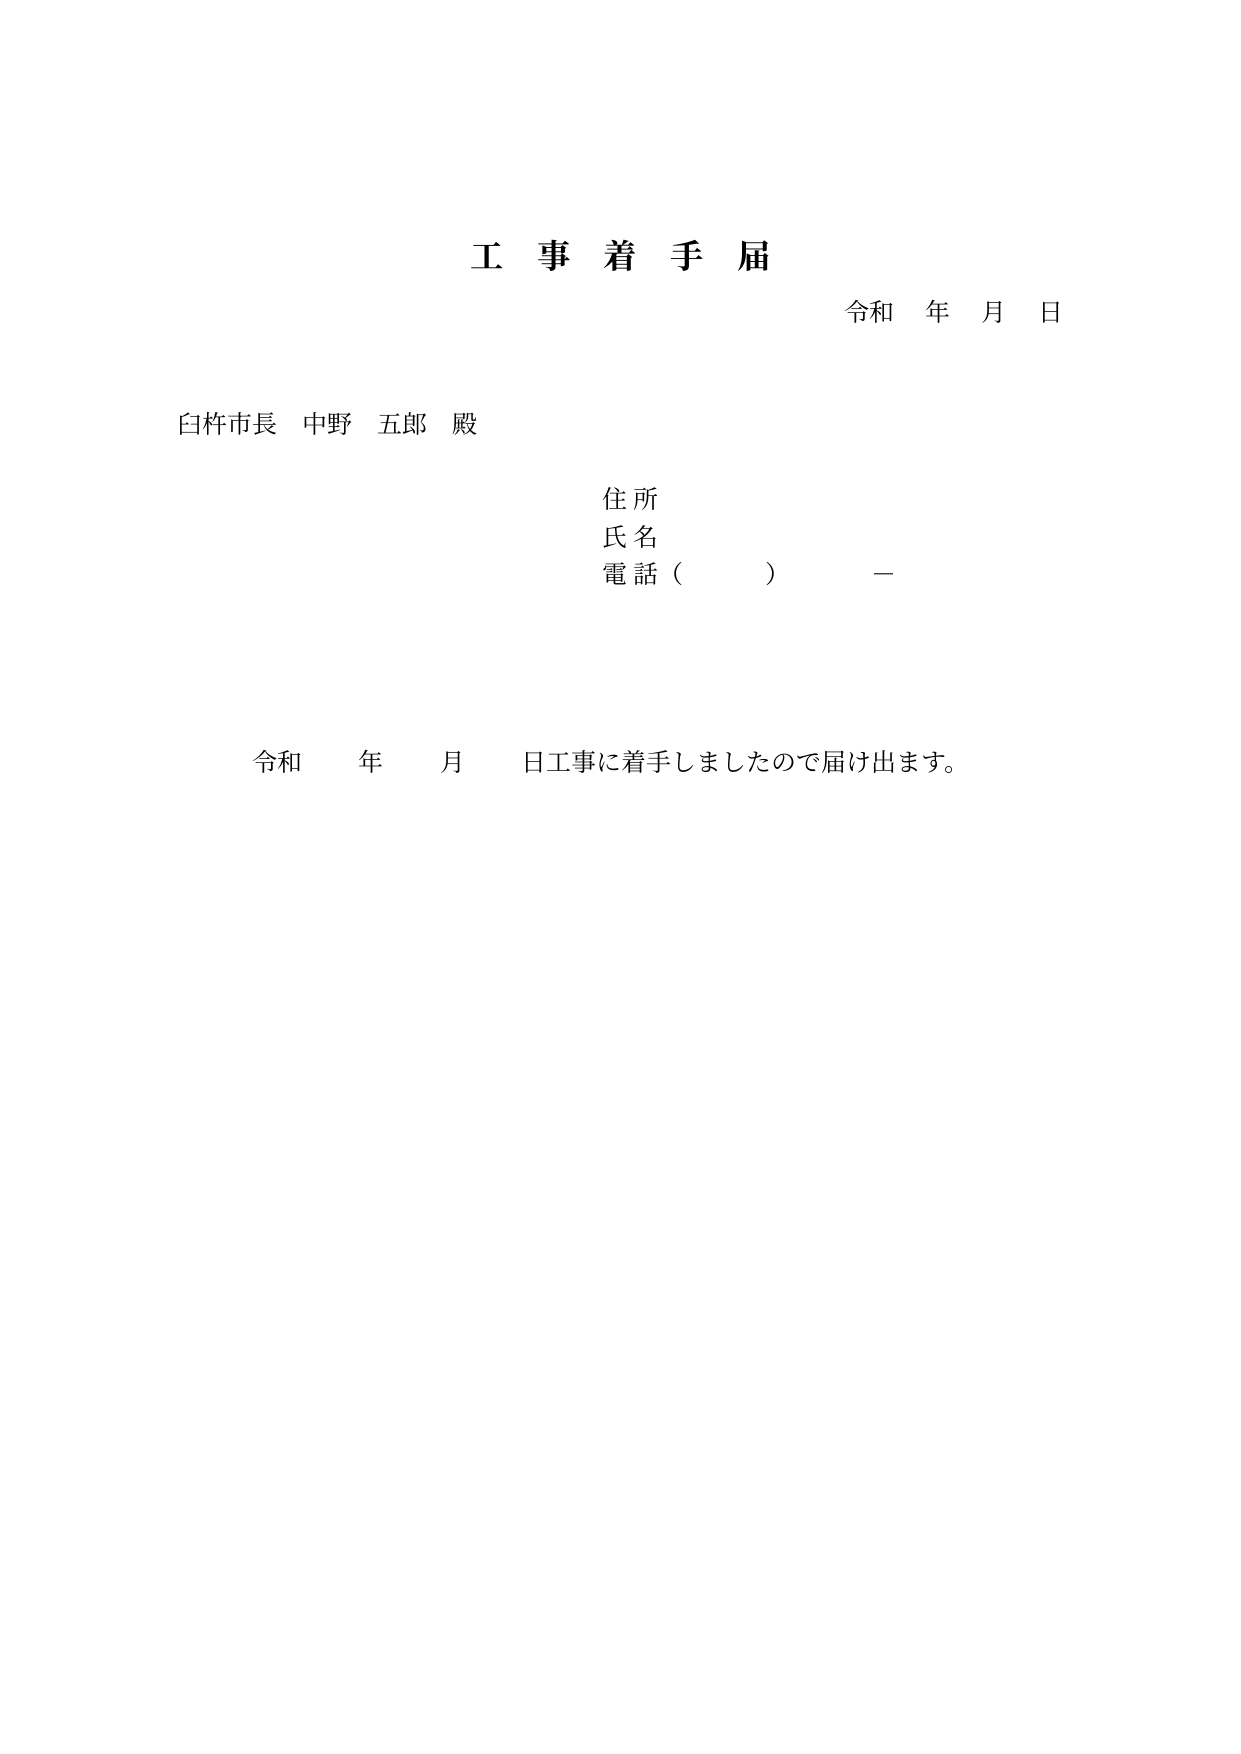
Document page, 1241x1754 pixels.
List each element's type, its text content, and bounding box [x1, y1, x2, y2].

text 工 事 着 手 届 [177, 217, 1063, 292]
text 電 話（ ） － [177, 554, 1063, 592]
text 住 所 [177, 479, 1063, 517]
text 氏 名 [177, 517, 1063, 554]
text 臼杵市長 中野 五郎 殿 [177, 404, 1063, 442]
text 令和 年 月 日 [177, 292, 1063, 329]
text 令和 年 月 日工事に着手しましたので届け出ます。 [177, 742, 1063, 779]
